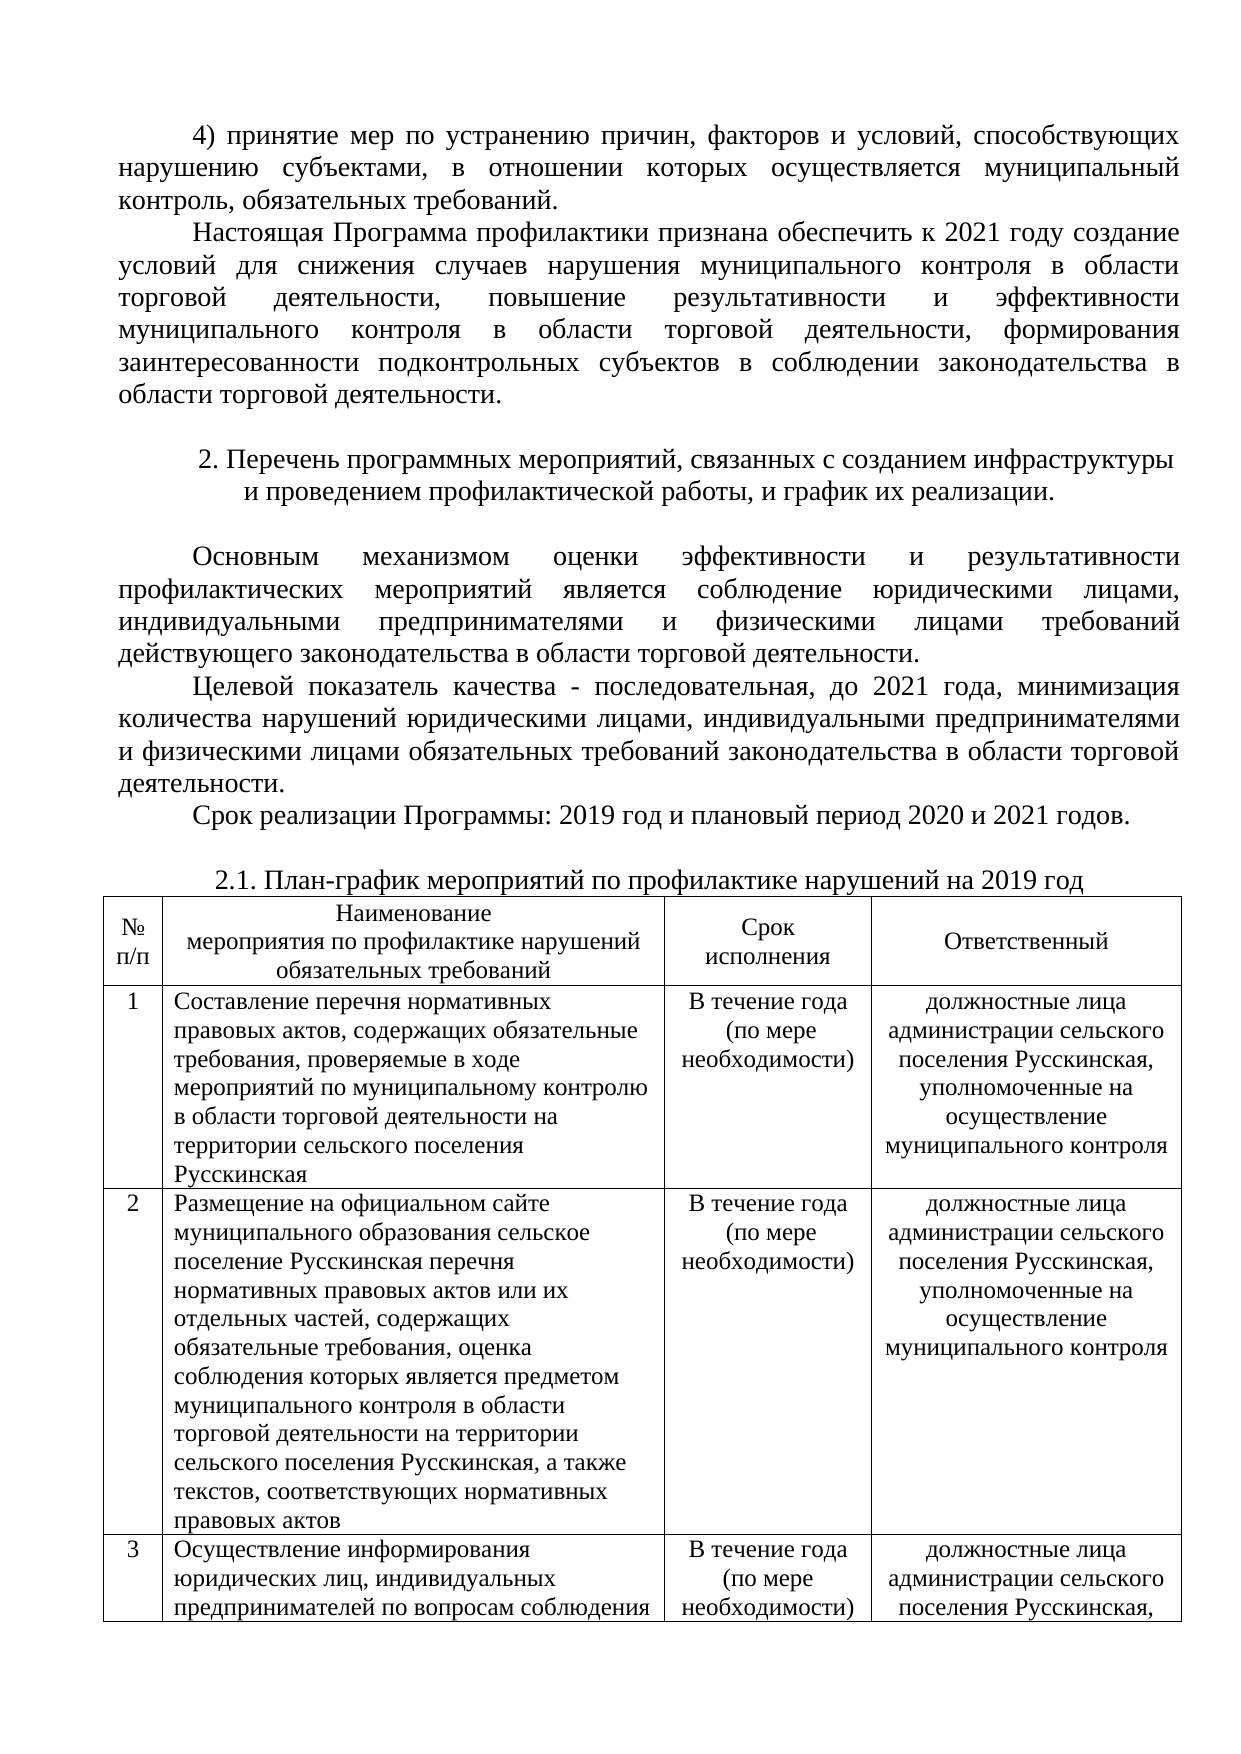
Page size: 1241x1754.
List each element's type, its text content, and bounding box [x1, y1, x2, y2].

text 4) принятие мер по устранению причин, факторов и условий, способствующих нарушению субъектами, в отношении которых осуществляется муниципальный контроль, обязательных требований. [118, 118, 1181, 215]
table_cell должностные лица администрации сельского поселения Русскинская, уполномоченные на осуществление муниципального контроля [872, 1189, 1181, 1533]
table_cell 3 [104, 1535, 162, 1621]
text 2.1. План-график мероприятий по профилактике нарушений на 2019 год [118, 863, 1181, 896]
table_header Наименование мероприятия по профилактике нарушений обязательных требований [163, 897, 664, 985]
table_cell 1 [104, 986, 162, 1187]
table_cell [872, 1535, 1181, 1621]
text 2. Перечень программных мероприятий, связанных с созданием инфраструктуры и проведением профилактической работы, и график их реализации. [118, 442, 1181, 507]
text Срок реализации Программы: 2019 год и плановый период 2020 и 2021 годов. [118, 798, 1181, 831]
table_header Ответственный [872, 897, 1181, 985]
table_header № п/п [104, 897, 162, 985]
text Настоящая Программа профилактики признана обеспечить к 2021 году создание условий для снижения случаев нарушения муниципального контроля в области торговой деятельности, повышение результативности и эффективности муниципального контроля в области торговой деятельности, формирования заинтересованности подконтрольных субъектов в соблюдении законодательства в области торговой деятельности. [118, 215, 1181, 410]
table_header Срок исполнения [665, 897, 871, 985]
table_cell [163, 1535, 664, 1621]
table_cell Размещение на официальном сайте муниципального образования сельское поселение Русскинская перечня нормативных правовых актов или их отдельных частей, содержащих обязательные требования, оценка соблюдения которых является предметом муниципального контроля в области торговой деятельности на территории сельского поселения Русскинская, а также текстов, соответствующих нормативных правовых актов [163, 1189, 664, 1533]
table_cell В течение года (по мере необходимости) [665, 1189, 871, 1533]
text Целевой показатель качества - последовательная, до 2021 года, минимизация количества нарушений юридическими лицами, индивидуальными предпринимателями и физическими лицами обязательных требований законодательства в области торговой деятельности. [118, 669, 1181, 798]
text Основным механизмом оценки эффективности и результативности профилактических мероприятий является соблюдение юридическими лицами, индивидуальными предпринимателями и физическими лицами требований действующего законодательства в области торговой деятельности. [118, 539, 1181, 669]
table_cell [665, 1535, 871, 1621]
table_cell 2 [104, 1189, 162, 1533]
table_cell Составление перечня нормативных правовых актов, содержащих обязательные требования, проверяемые в ходе мероприятий по муниципальному контролю в области торговой деятельности на территории сельского поселения Русскинская [163, 986, 664, 1187]
table_cell должностные лица администрации сельского поселения Русскинская, уполномоченные на осуществление муниципального контроля [872, 986, 1181, 1187]
table_cell В течение года (по мере необходимости) [665, 986, 871, 1187]
